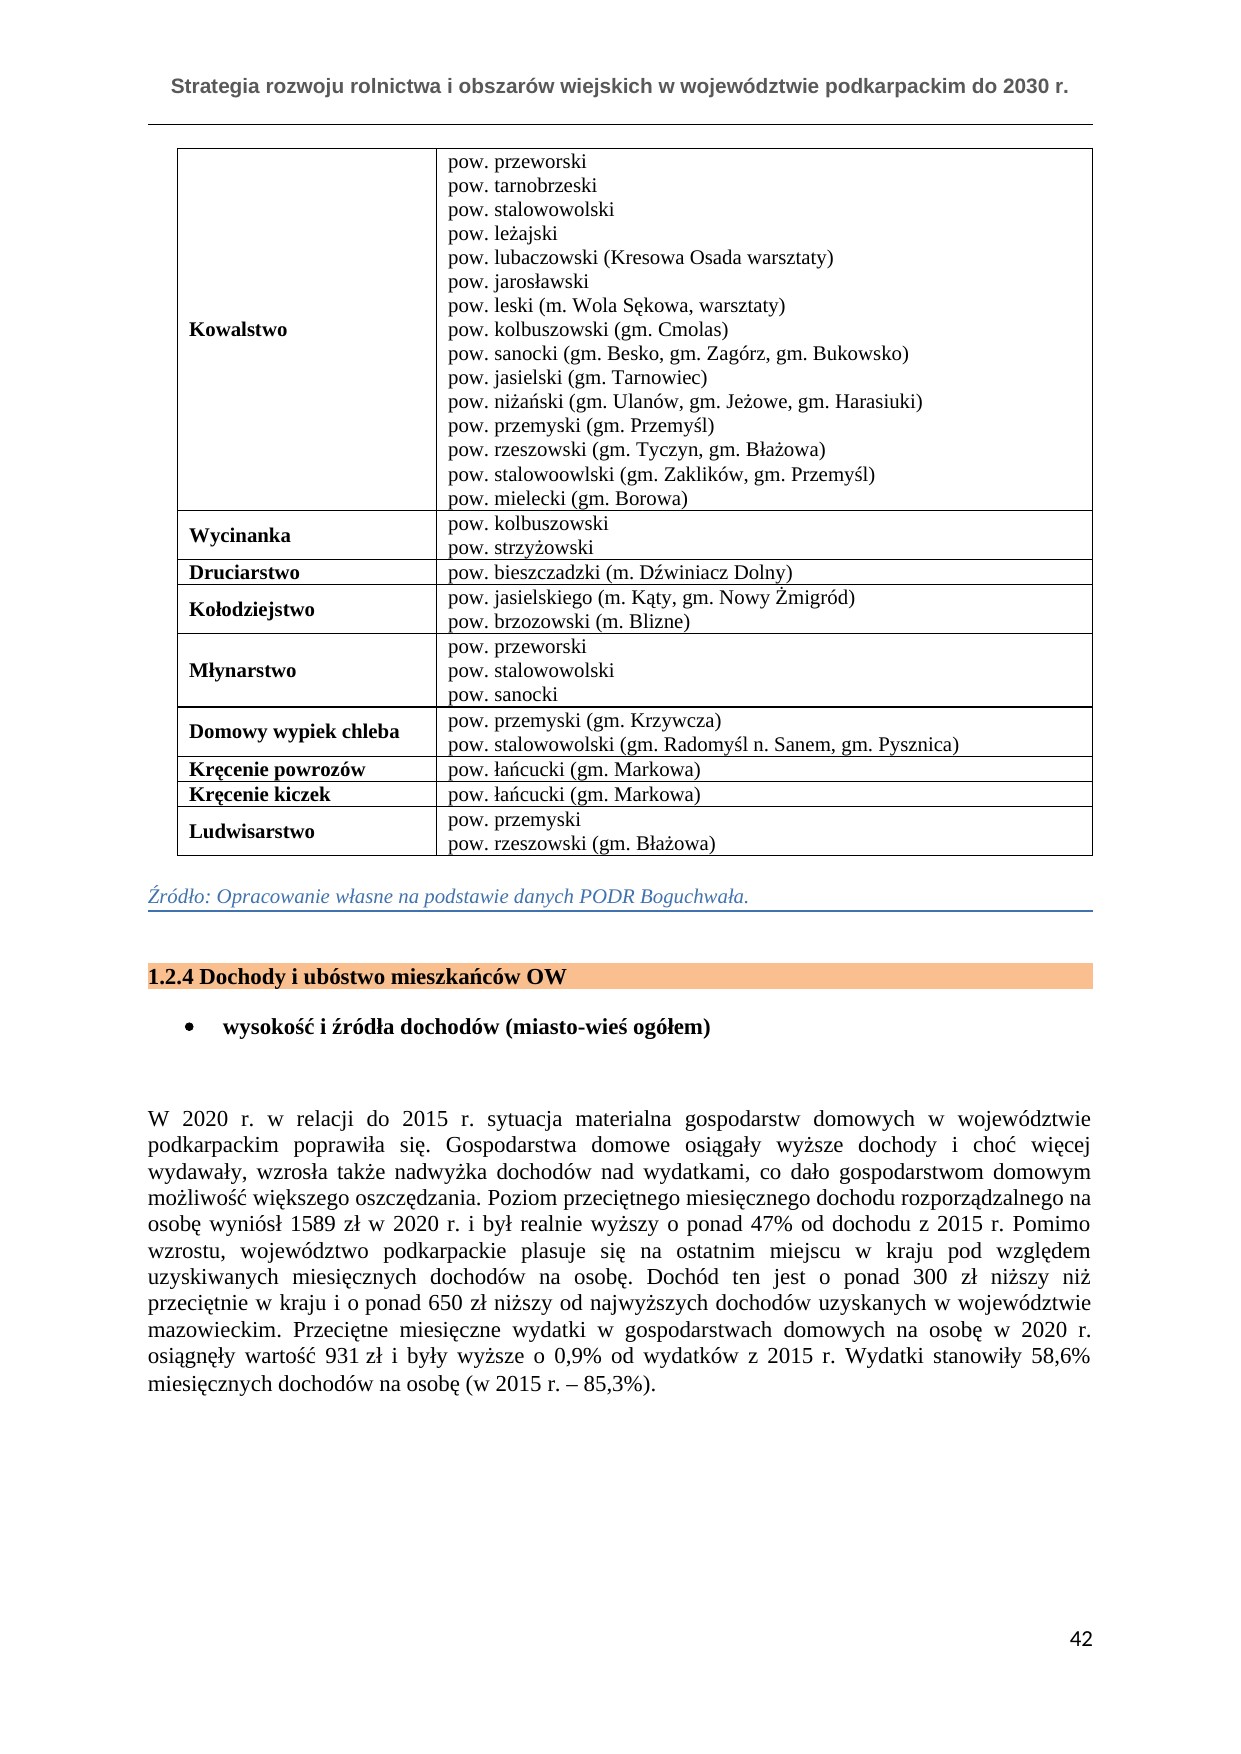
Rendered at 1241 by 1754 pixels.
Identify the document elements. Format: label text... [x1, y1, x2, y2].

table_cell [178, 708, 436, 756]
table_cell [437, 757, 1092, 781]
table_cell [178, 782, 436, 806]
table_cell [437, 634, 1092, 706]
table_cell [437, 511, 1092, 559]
list wysokość i źródła dochodów (miasto-wieś ogółem) [185, 1013, 1093, 1040]
text 1.2.4 Dochody i ubóstwo mieszkańców OW [148, 963, 1093, 989]
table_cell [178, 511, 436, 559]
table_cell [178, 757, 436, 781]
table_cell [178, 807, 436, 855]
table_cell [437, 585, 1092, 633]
text W 2020 r. w relacji do 2015 r. sytuacja materialna gospodarstw domowych w województwie podkarpackim poprawiła się. Gospodarstwa domowe osiągały wyższe dochody i choć więcej wydawały, wzrosła także nadwyżka dochodów nad wydatkami, co dało gospodarstwom domowym możliwość większego oszczędzania. Poziom przeciętnego miesięcznego dochodu rozporządzalnego na osobę wyniósł 1589 zł w 2020 r. i był realnie wyższy o ponad 47% od dochodu z 2015 r. Pomimo wzrostu, województwo podkarpackie plasuje się na ostatnim miejscu w kraju pod względem uzyskiwanych miesięcznych dochodów na osobę. Dochód ten jest o ponad 300 zł niższy niż przeciętnie w kraju i o ponad 650 zł niższy od najwyższych dochodów uzyskanych w województwie mazowieckim. Przeciętne miesięczne wydatki w gospodarstwach domowych na osobę w 2020 r. osiągnęły wartość 931 zł i były wyższe o 0,9% od wydatków z 2015 r. Wydatki stanowiły 58,6% miesięcznych dochodów na osobę (w 2015 r. – 85,3%). [148, 1105, 1093, 1397]
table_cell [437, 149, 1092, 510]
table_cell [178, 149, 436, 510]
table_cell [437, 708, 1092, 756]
text Źródło: Opracowanie własne na podstawie danych PODR Boguchwała. [148, 884, 1093, 910]
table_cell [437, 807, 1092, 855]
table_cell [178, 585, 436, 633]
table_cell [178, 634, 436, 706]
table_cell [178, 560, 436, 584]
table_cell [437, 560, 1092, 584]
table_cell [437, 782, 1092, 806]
